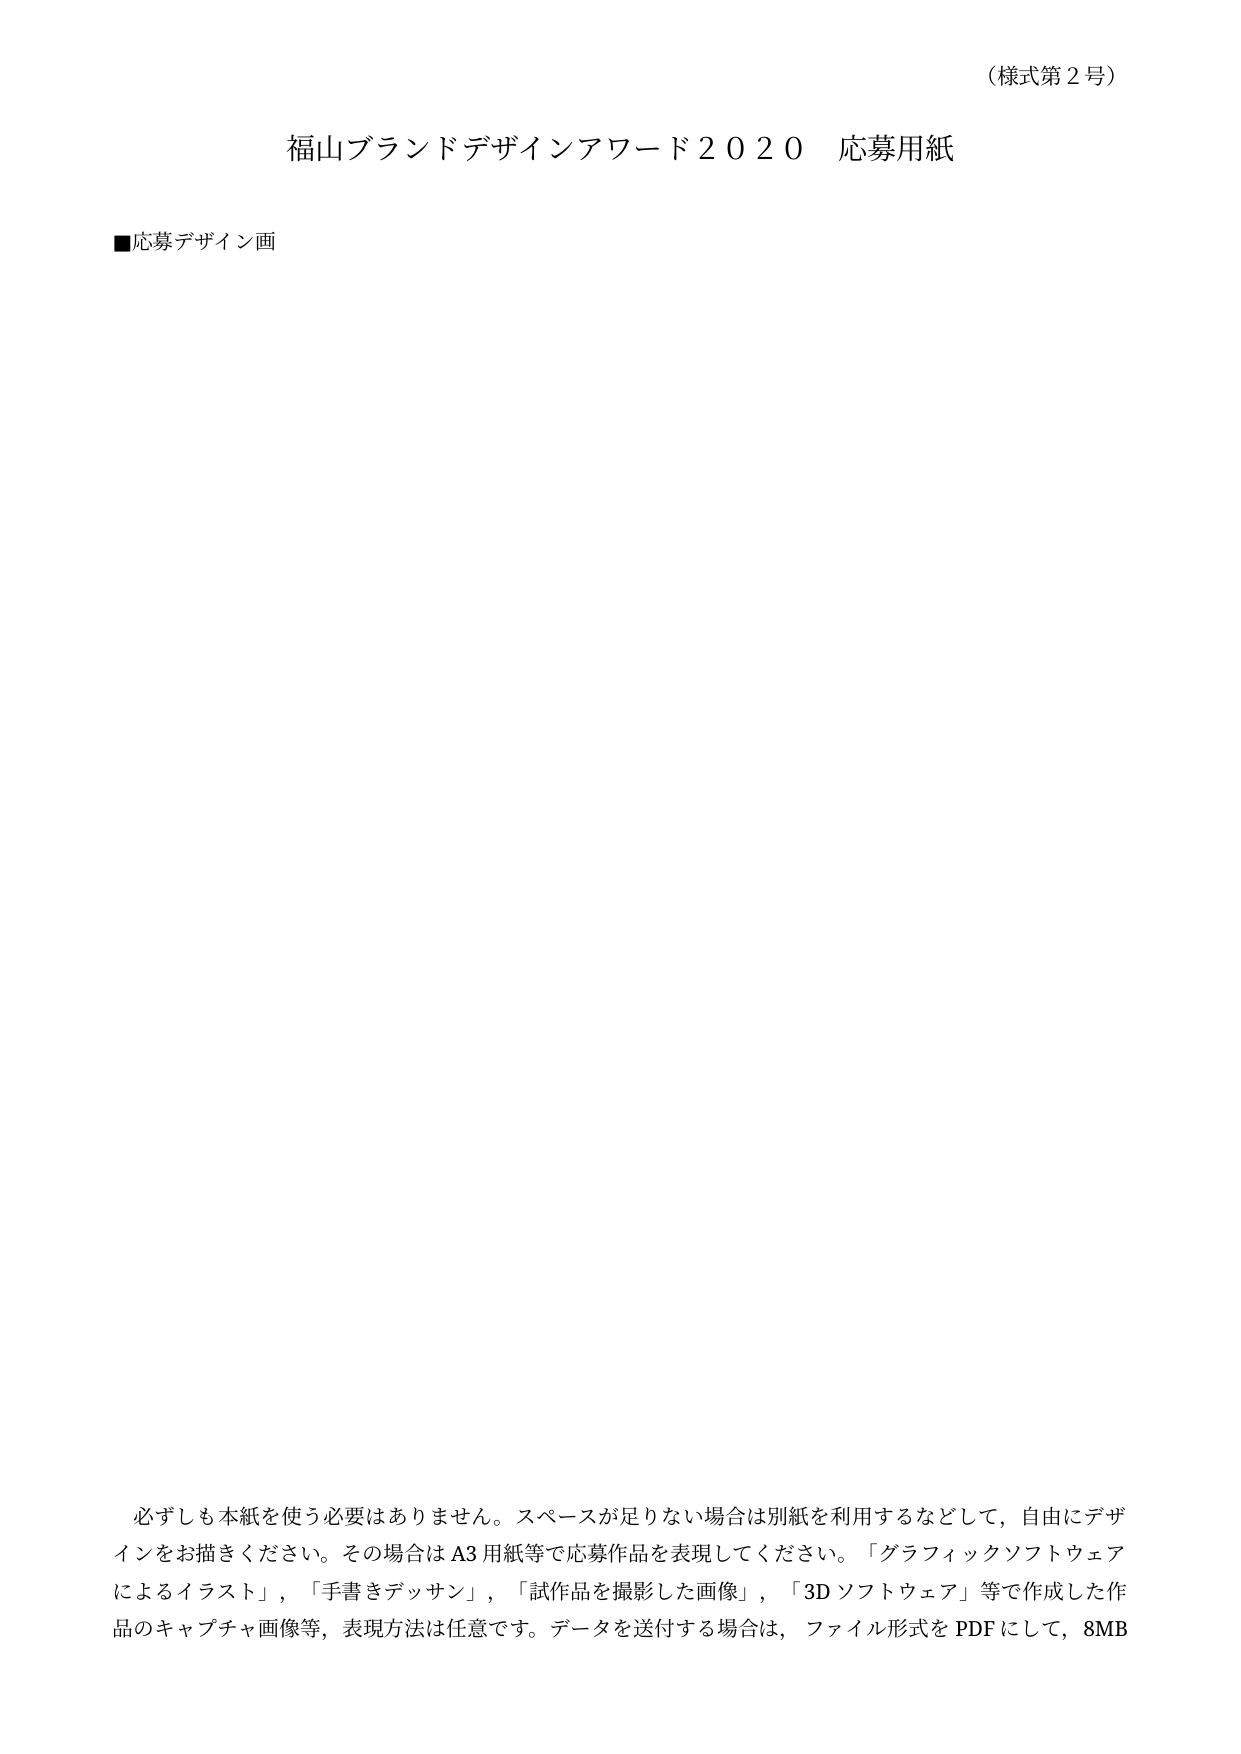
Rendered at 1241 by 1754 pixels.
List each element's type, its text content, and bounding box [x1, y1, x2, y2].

text 福山ブランドデザインアワード２０２０ 応募用紙 [112, 109, 1128, 184]
text ■応募デザイン画 [112, 222, 1128, 259]
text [112, 1497, 1128, 1647]
